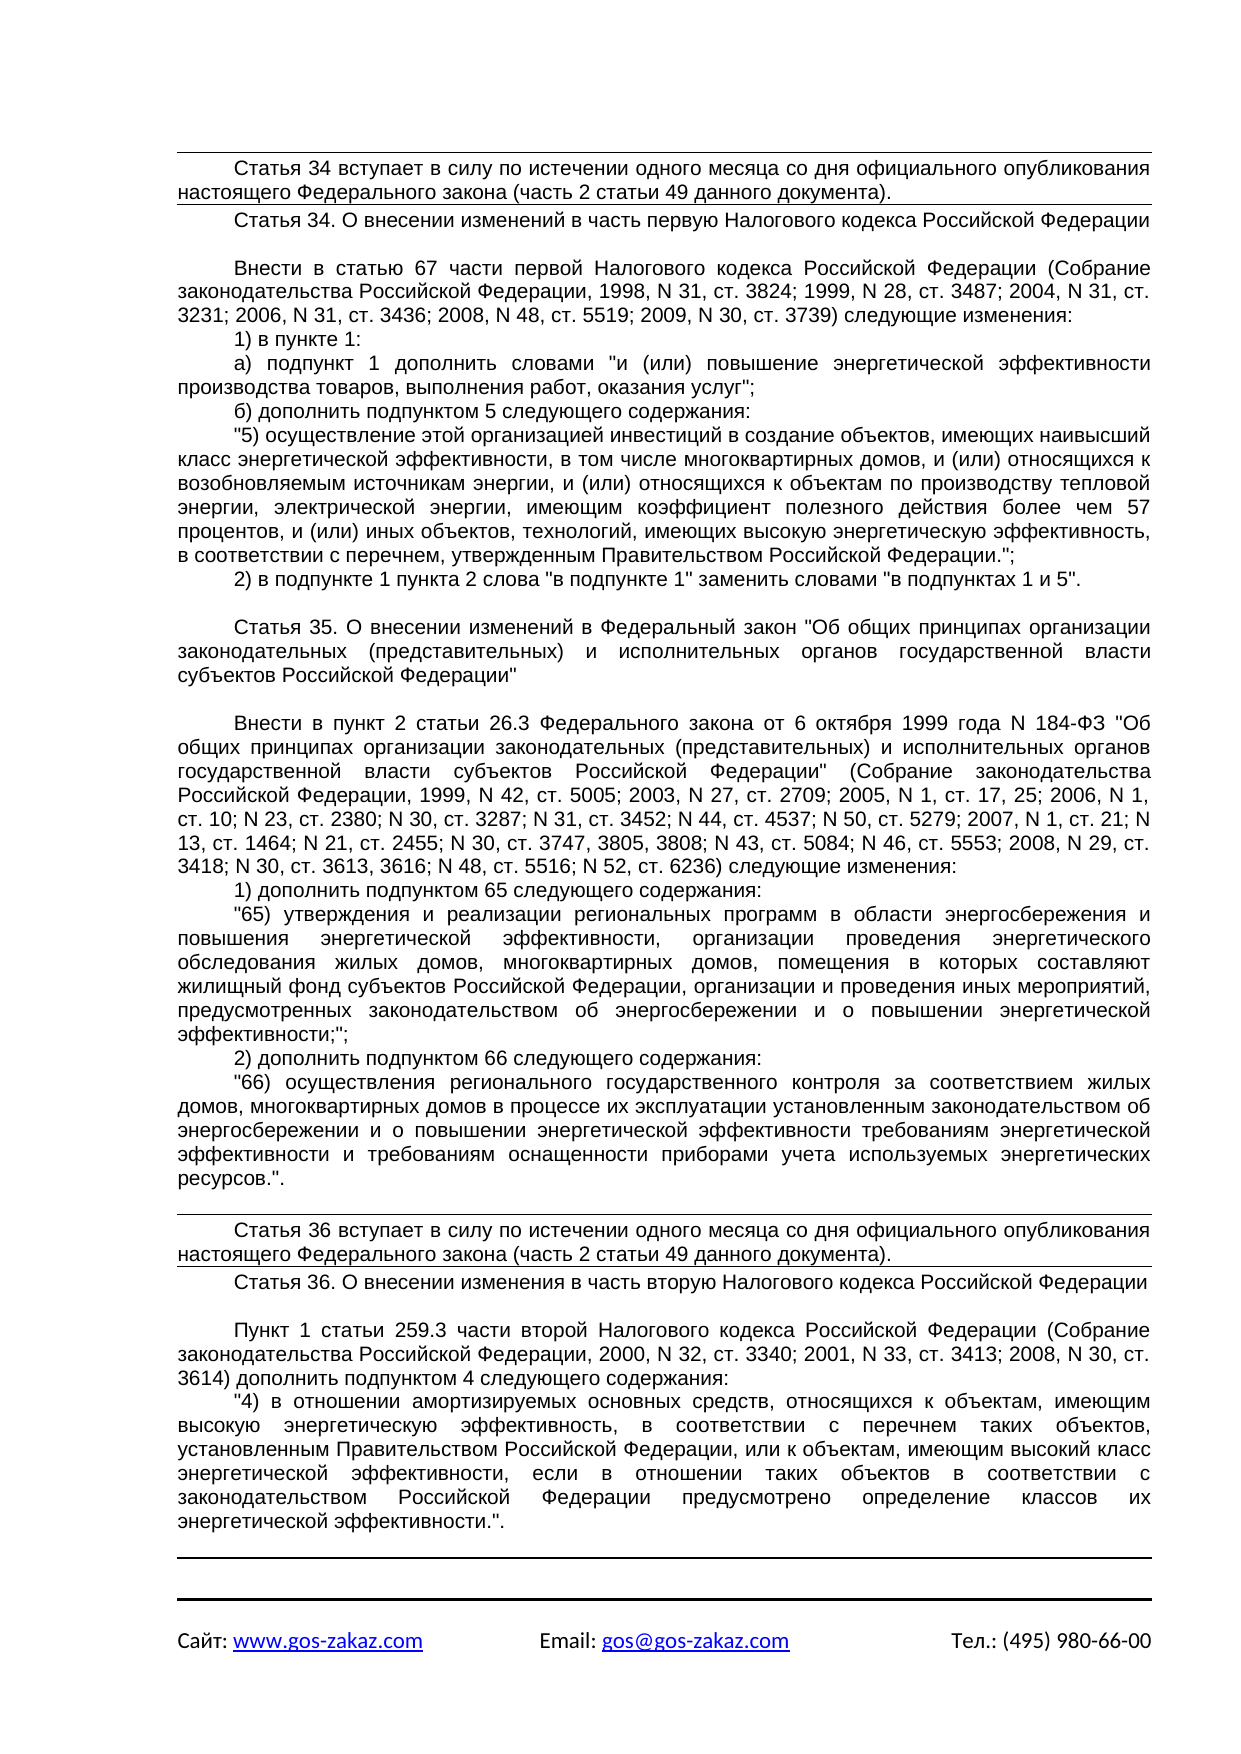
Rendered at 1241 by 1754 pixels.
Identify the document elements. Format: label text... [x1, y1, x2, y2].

text "66) осуществления регионального государственного контроля за соответствием жилых домов, многоквартирных домов в процессе их эксплуатации установленным законодательством об энергосбережении и о повышении энергетической эффективности требованиям энергетической эффективности и требованиям оснащенности приборами учета используемых энергетических ресурсов.". [177, 1070, 1152, 1190]
text 1) в пункте 1: [177, 327, 1152, 351]
text 2) дополнить подпунктом 66 следующего содержания: [177, 1046, 1152, 1070]
text Статья 35. О внесении изменений в Федеральный закон "Об общих принципах организации законодательных (представительных) и исполнительных органов государственной власти субъектов Российской Федерации" [177, 615, 1152, 687]
text Статья 34. О внесении изменений в часть первую Налогового кодекса Российской Федерации [177, 207, 1152, 231]
text 1) дополнить подпунктом 65 следующего содержания: [177, 878, 1152, 902]
text "4) в отношении амортизируемых основных средств, относящихся к объектам, имеющим высокую энергетическую эффективность, в соответствии с перечнем таких объектов, установленным Правительством Российской Федерации, или к объектам, имеющим высокий класс энергетической эффективности, если в отношении таких объектов в соответствии с законодательством Российской Федерации предусмотрено определение классов их энергетической эффективности.". [177, 1389, 1152, 1533]
text Внести в пункт 2 статьи 26.3 Федерального закона от 6 октября 1999 года N 184-ФЗ "Об общих принципах организации законодательных (представительных) и исполнительных органов государственной власти субъектов Российской Федерации" (Собрание законодательства Российской Федерации, 1999, N 42, ст. 5005; 2003, N 27, ст. 2709; 2005, N 1, ст. 17, 25; 2006, N 1, ст. 10; N 23, ст. 2380; N 30, ст. 3287; N 31, ст. 3452; N 44, ст. 4537; N 50, ст. 5279; 2007, N 1, ст. 21; N 13, ст. 1464; N 21, ст. 2455; N 30, ст. 3747, 3805, 3808; N 43, ст. 5084; N 46, ст. 5553; 2008, N 29, ст. 3418; N 30, ст. 3613, 3616; N 48, ст. 5516; N 52, ст. 6236) следующие изменения: [177, 711, 1152, 878]
text "65) утверждения и реализации региональных программ в области энергосбережения и повышения энергетической эффективности, организации проведения энергетического обследования жилых домов, многоквартирных домов, помещения в которых составляют жилищный фонд субъектов Российской Федерации, организации и проведения иных мероприятий, предусмотренных законодательством об энергосбережении и о повышении энергетической эффективности;"; [177, 902, 1152, 1046]
text Внести в статью 67 части первой Налогового кодекса Российской Федерации (Собрание законодательства Российской Федерации, 1998, N 31, ст. 3824; 1999, N 28, ст. 3487; 2004, N 31, ст. 3231; 2006, N 31, ст. 3436; 2008, N 48, ст. 5519; 2009, N 30, ст. 3739) следующие изменения: [177, 255, 1152, 327]
text "5) осуществление этой организацией инвестиций в создание объектов, имеющих наивысший класс энергетической эффективности, в том числе многоквартирных домов, и (или) относящихся к возобновляемым источникам энергии, и (или) относящихся к объектам по производству тепловой энергии, электрической энергии, имеющим коэффициент полезного действия более чем 57 процентов, и (или) иных объектов, технологий, имеющих высокую энергетическую эффективность, в соответствии с перечнем, утвержденным Правительством Российской Федерации."; [177, 423, 1152, 567]
text а) подпункт 1 дополнить словами "и (или) повышение энергетической эффективности производства товаров, выполнения работ, оказания услуг"; [177, 351, 1152, 399]
text Пункт 1 статьи 259.3 части второй Налогового кодекса Российской Федерации (Собрание законодательства Российской Федерации, 2000, N 32, ст. 3340; 2001, N 33, ст. 3413; 2008, N 30, ст. 3614) дополнить подпунктом 4 следующего содержания: [177, 1317, 1152, 1389]
text 2) в подпункте 1 пункта 2 слова "в подпункте 1" заменить словами "в подпунктах 1 и 5". [177, 567, 1152, 591]
text б) дополнить подпунктом 5 следующего содержания: [177, 399, 1152, 423]
text Статья 36 вступает в силу по истечении одного месяца со дня официального опубликования настоящего Федерального закона (часть 2 статьи 49 данного документа). [177, 1218, 1152, 1266]
text Статья 34 вступает в силу по истечении одного месяца со дня официального опубликования настоящего Федерального закона (часть 2 статьи 49 данного документа). [177, 156, 1152, 203]
text Статья 36. О внесении изменения в часть вторую Налогового кодекса Российской Федерации [177, 1269, 1152, 1293]
